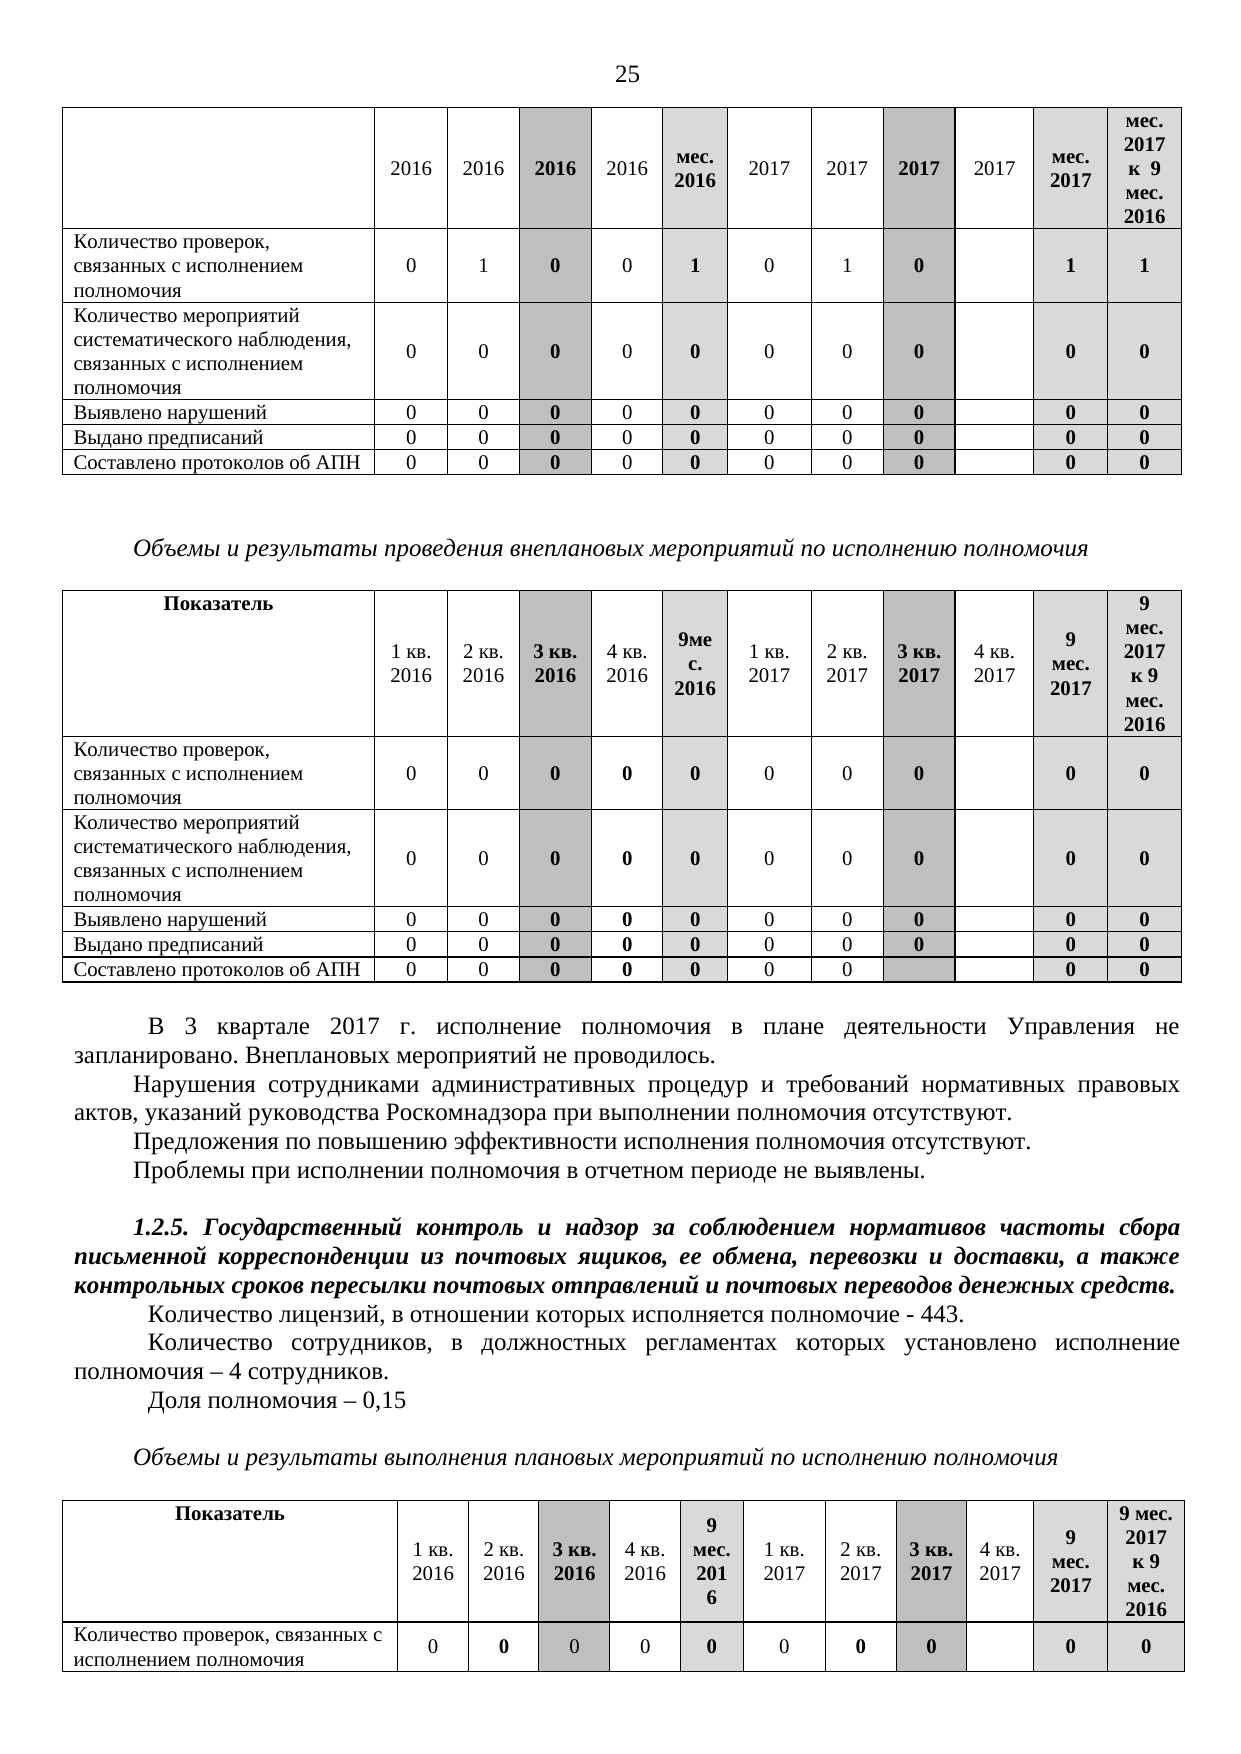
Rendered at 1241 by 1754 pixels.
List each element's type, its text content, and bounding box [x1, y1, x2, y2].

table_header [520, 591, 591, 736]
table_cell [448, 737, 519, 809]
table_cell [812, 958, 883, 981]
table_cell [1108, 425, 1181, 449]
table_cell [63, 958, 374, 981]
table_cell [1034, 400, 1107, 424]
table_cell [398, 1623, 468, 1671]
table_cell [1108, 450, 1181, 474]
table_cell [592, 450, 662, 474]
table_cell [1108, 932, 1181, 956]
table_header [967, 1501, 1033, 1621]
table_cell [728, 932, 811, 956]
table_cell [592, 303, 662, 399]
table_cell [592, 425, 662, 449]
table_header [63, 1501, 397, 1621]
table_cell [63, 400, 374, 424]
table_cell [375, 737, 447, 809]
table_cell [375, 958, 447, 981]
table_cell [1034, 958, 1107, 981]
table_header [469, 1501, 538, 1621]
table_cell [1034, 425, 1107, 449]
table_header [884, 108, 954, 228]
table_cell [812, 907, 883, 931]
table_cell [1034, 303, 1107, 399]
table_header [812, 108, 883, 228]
text 1.2.5. Государственный контроль и надзор за соблюдением нормативов частоты сбора письменной корреспонденции из почтовых ящиков, ее обмена, перевозки и доставки, а также контрольных сроков пересылки почтовых отправлений и почтовых переводов денежных средств. [74, 1212, 1181, 1299]
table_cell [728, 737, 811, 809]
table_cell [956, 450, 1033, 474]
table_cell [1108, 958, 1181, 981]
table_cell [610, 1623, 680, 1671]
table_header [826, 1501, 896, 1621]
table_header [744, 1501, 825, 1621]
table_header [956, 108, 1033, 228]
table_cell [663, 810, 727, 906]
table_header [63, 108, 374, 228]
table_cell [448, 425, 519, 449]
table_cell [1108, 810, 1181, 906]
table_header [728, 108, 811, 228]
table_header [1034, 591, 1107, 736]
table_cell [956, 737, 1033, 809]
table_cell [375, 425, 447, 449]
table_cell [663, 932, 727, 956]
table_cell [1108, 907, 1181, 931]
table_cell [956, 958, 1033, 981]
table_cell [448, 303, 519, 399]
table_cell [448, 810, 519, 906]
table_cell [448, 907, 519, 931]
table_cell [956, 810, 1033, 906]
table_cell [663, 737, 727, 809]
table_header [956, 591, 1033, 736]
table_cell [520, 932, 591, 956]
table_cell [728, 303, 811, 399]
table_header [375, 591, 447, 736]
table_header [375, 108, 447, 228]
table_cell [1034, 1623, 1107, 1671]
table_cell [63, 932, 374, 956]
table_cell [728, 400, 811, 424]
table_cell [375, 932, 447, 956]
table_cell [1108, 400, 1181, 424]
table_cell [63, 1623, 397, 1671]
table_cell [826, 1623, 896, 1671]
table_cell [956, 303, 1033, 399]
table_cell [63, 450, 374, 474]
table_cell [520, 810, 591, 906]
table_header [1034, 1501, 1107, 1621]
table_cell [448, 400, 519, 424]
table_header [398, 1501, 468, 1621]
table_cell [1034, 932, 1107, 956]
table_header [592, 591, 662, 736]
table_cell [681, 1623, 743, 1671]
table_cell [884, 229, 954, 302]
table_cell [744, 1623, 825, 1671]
text Доля полномочия – 0,15 [74, 1385, 1181, 1414]
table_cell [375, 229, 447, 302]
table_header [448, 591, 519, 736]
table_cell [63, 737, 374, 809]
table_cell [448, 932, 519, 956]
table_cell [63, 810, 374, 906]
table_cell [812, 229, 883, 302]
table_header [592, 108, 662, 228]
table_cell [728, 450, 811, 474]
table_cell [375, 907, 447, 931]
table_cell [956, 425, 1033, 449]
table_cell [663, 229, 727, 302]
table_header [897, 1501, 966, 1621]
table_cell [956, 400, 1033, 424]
text Количество лицензий, в отношении которых исполняется полномочие - 443. [74, 1299, 1181, 1327]
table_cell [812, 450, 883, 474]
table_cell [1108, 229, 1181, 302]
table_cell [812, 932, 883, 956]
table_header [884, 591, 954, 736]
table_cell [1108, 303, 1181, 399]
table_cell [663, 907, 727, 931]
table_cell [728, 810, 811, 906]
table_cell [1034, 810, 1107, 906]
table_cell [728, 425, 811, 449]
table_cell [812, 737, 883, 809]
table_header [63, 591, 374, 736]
text Нарушения сотрудниками административных процедур и требований нормативных правовых актов, указаний руководства Роскомнадзора при выполнении полномочия отсутствуют. [74, 1069, 1181, 1126]
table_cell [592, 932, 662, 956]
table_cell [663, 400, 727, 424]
text Объемы и результаты проведения внеплановых мероприятий по исполнению полномочия [74, 533, 1181, 561]
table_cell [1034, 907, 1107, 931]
text Проблемы при исполнении полномочия в отчетном периоде не выявлены. [74, 1155, 1181, 1184]
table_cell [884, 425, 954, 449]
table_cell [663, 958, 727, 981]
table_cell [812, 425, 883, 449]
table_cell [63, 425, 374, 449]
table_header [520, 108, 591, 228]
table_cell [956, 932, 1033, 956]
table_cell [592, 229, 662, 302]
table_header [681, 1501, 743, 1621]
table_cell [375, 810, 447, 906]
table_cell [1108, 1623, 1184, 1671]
text В 3 квартале 2017 г. исполнение полномочия в плане деятельности Управления не запланировано. Внеплановых мероприятий не проводилось. [74, 1011, 1181, 1069]
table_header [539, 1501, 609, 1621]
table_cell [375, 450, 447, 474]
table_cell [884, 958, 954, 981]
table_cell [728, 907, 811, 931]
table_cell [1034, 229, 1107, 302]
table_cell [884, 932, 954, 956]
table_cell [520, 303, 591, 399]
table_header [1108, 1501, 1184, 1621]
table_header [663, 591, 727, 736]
text Предложения по повышению эффективности исполнения полномочия отсутствуют. [74, 1126, 1181, 1155]
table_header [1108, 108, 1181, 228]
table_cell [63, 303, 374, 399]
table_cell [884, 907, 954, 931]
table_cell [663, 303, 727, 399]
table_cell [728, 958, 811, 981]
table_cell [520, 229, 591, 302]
text Количество сотрудников, в должностных регламентах которых установлено исполнение полномочия – 4 сотрудников. [74, 1327, 1181, 1385]
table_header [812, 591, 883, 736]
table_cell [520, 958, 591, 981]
text Объемы и результаты выполнения плановых мероприятий по исполнению полномочия [74, 1442, 1181, 1471]
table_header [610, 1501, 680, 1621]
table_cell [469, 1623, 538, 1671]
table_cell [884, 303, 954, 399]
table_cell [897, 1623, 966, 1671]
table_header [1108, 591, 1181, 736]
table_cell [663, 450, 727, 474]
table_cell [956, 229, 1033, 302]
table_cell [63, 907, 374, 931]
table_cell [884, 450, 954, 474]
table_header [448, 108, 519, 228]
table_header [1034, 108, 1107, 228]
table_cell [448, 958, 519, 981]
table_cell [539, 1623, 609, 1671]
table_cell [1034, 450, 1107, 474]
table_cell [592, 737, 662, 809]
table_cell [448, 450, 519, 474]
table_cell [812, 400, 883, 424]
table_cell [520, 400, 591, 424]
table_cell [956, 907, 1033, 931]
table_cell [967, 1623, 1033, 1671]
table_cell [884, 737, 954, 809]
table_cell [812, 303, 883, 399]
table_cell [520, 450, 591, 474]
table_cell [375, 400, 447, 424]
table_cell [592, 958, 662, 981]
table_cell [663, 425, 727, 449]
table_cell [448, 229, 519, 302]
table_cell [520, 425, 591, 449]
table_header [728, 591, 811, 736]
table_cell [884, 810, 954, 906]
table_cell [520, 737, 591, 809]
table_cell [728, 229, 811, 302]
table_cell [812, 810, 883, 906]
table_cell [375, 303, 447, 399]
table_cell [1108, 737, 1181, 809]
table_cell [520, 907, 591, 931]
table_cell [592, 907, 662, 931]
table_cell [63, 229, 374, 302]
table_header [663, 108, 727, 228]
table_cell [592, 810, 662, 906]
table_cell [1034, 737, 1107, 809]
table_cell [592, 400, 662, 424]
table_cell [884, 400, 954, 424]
